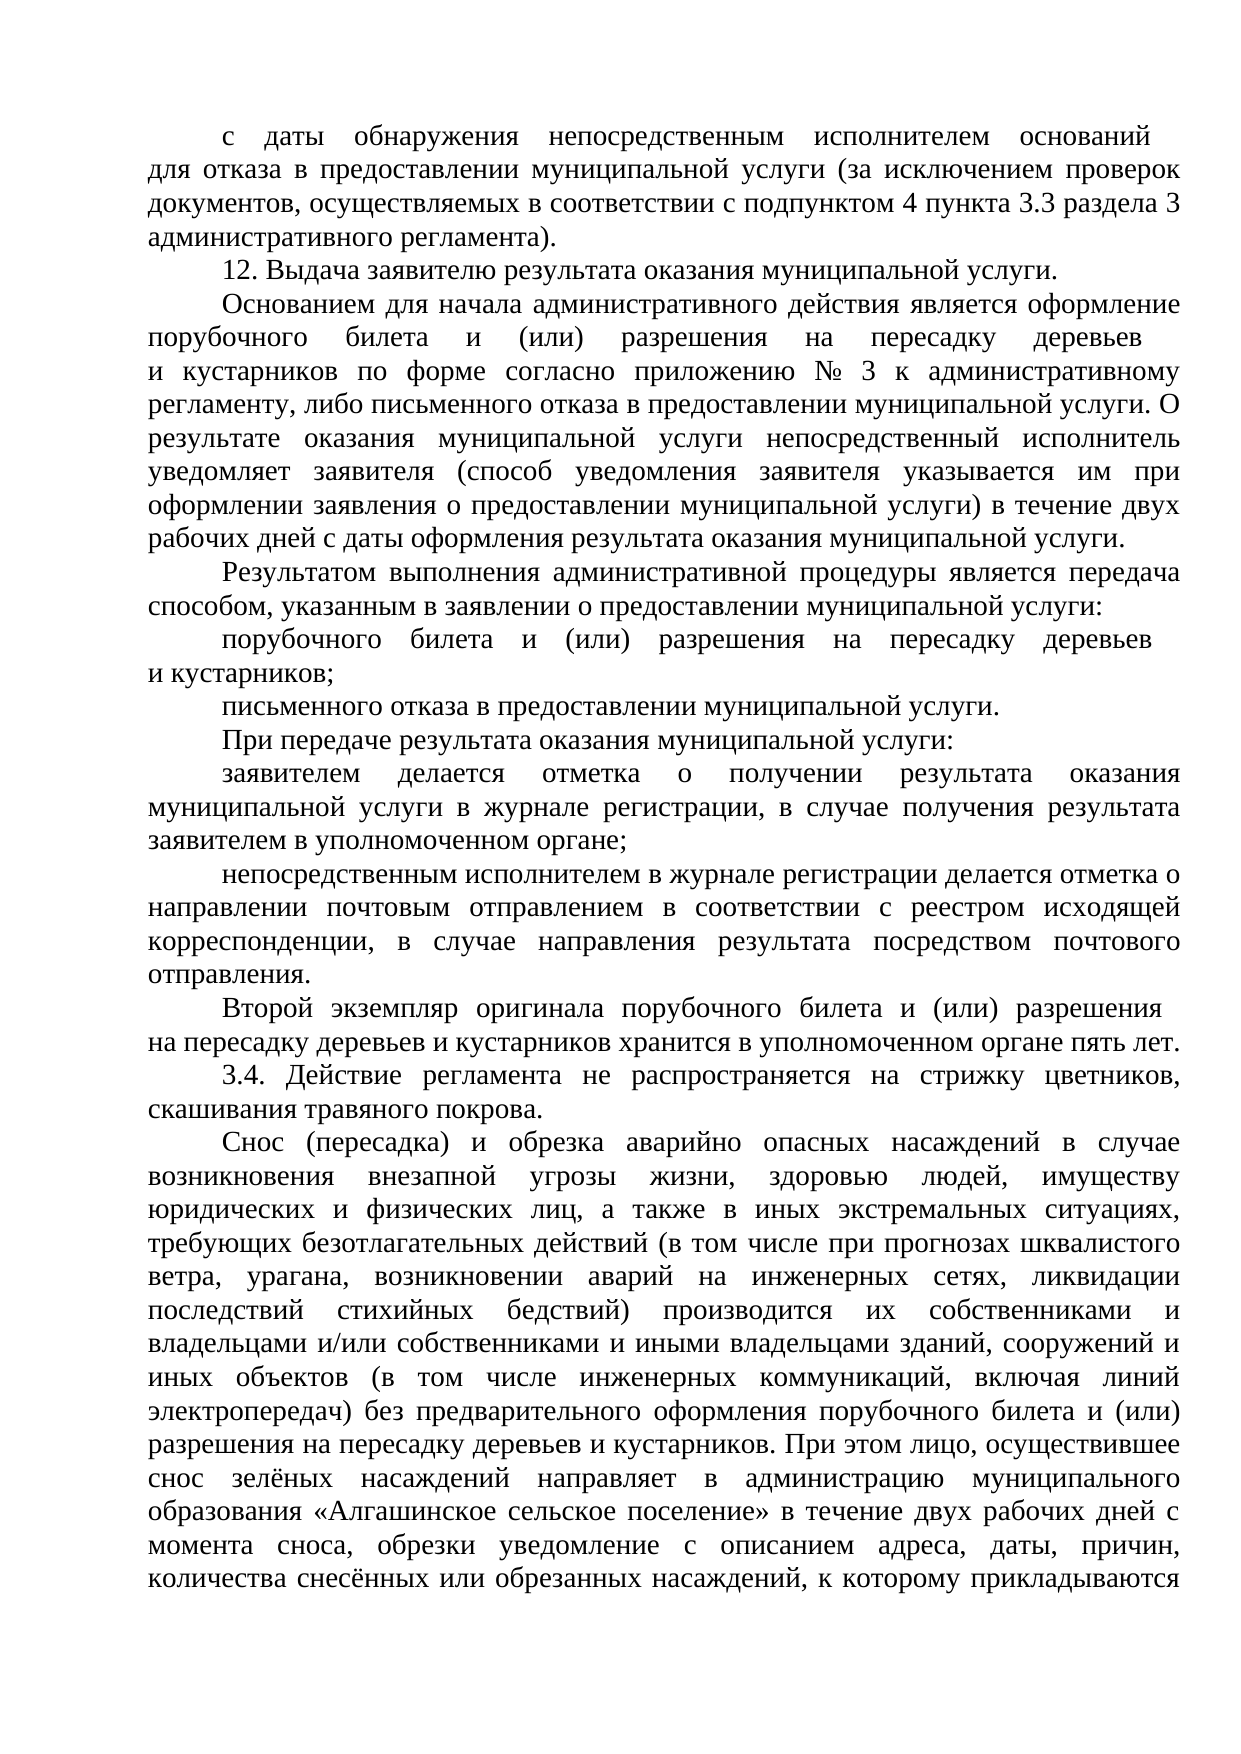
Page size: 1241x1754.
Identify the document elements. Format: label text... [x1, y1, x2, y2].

text При передаче результата оказания муниципальной услуги: [148, 722, 1181, 755]
text 12. Выдача заявителю результата оказания муниципальной услуги. [148, 252, 1181, 286]
text с даты обнаружения непосредственным исполнителем оснований для отказа в предоставлении муниципальной услуги (за исключением проверок документов, осуществляемых в соответствии с подпунктом 4 пункта 3.3 раздела 3 административного регламента). [148, 118, 1181, 252]
text Основанием для начала административного действия является оформление порубочного билета и (или) разрешения на пересадку деревьев и кустарников по форме согласно приложению № 3 к административному регламенту, либо письменного отказа в предоставлении муниципальной услуги. О результате оказания муниципальной услуги непосредственный исполнитель уведомляет заявителя (способ уведомления заявителя указывается им при оформлении заявления о предоставлении муниципальной услуги) в течение двух рабочих дней с даты оформления результата оказания муниципальной услуги. [148, 286, 1181, 554]
text Второй экземпляр оригинала порубочного билета и (или) разрешения на пересадку деревьев и кустарников хранится в уполномоченном органе пять лет. [148, 990, 1181, 1057]
text письменного отказа в предоставлении муниципальной услуги. [148, 688, 1181, 722]
text Результатом выполнения административной процедуры является передача способом, указанным в заявлении о предоставлении муниципальной услуги: [148, 554, 1181, 621]
text порубочного билета и (или) разрешения на пересадку деревьев и кустарников; [148, 621, 1181, 688]
text заявителем делается отметка о получении результата оказания муниципальной услуги в журнале регистрации, в случае получения результата заявителем в уполномоченном органе; [148, 755, 1181, 856]
text 3.4. Действие регламента не распространяется на стрижку цветников, скашивания травяного покрова. [148, 1057, 1181, 1124]
text непосредственным исполнителем в журнале регистрации делается отметка о направлении почтовым отправлением в соответствии с реестром исходящей корреспонденции, в случае направления результата посредством почтового отправления. [148, 856, 1181, 990]
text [148, 1124, 1181, 1594]
